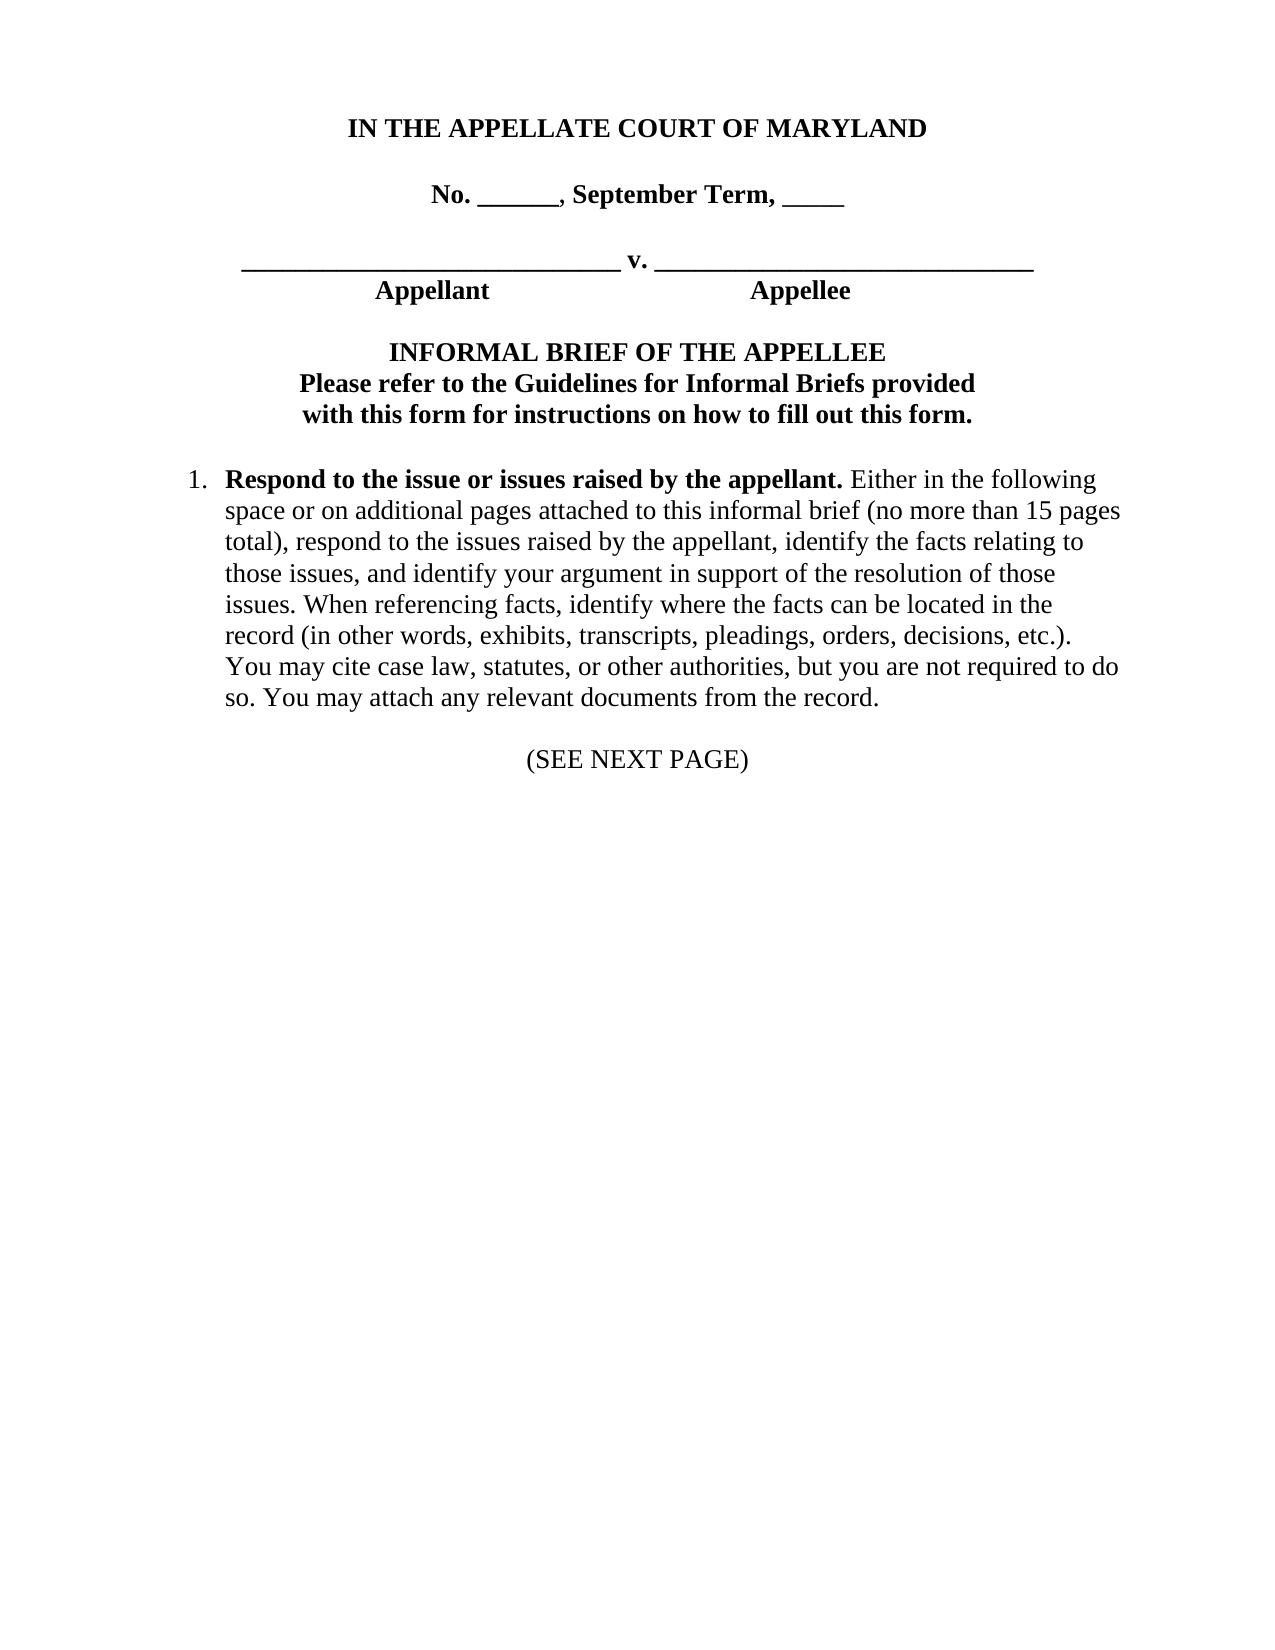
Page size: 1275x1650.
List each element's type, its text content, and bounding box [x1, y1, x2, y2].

text IN THE APPELLATE COURT OF MARYLAND [150, 112, 1125, 144]
text (SEE NEXT PAGE) [150, 743, 1125, 775]
list Respond to the issue or issues raised by the appellant. Either in the following space or on additional pages attached to this informal brief (no more than 15 pages total), respond to the issues raised by the appellant, identify the facts relating to those issues, and identify your argument in support of the resolution of those issues. When referencing facts, identify where the facts can be located in the record (in other words, exhibits, transcripts, pleadings, orders, decisions, etc.). You may cite case law, statutes, or other authorities, but you are not required to do so. You may attach any relevant documents from the record. [187, 463, 1125, 712]
text INFORMAL BRIEF OF THE APPELLEE [150, 336, 1125, 367]
text ____________________________ v. ____________________________ [150, 243, 1125, 274]
text No. ______, September Term, _____ [150, 175, 1125, 212]
text Please refer to the Guidelines for Informal Briefs provided [150, 367, 1125, 398]
text with this form for instructions on how to fill out this form. [150, 398, 1125, 430]
text Appellant Appellee [150, 274, 1125, 305]
